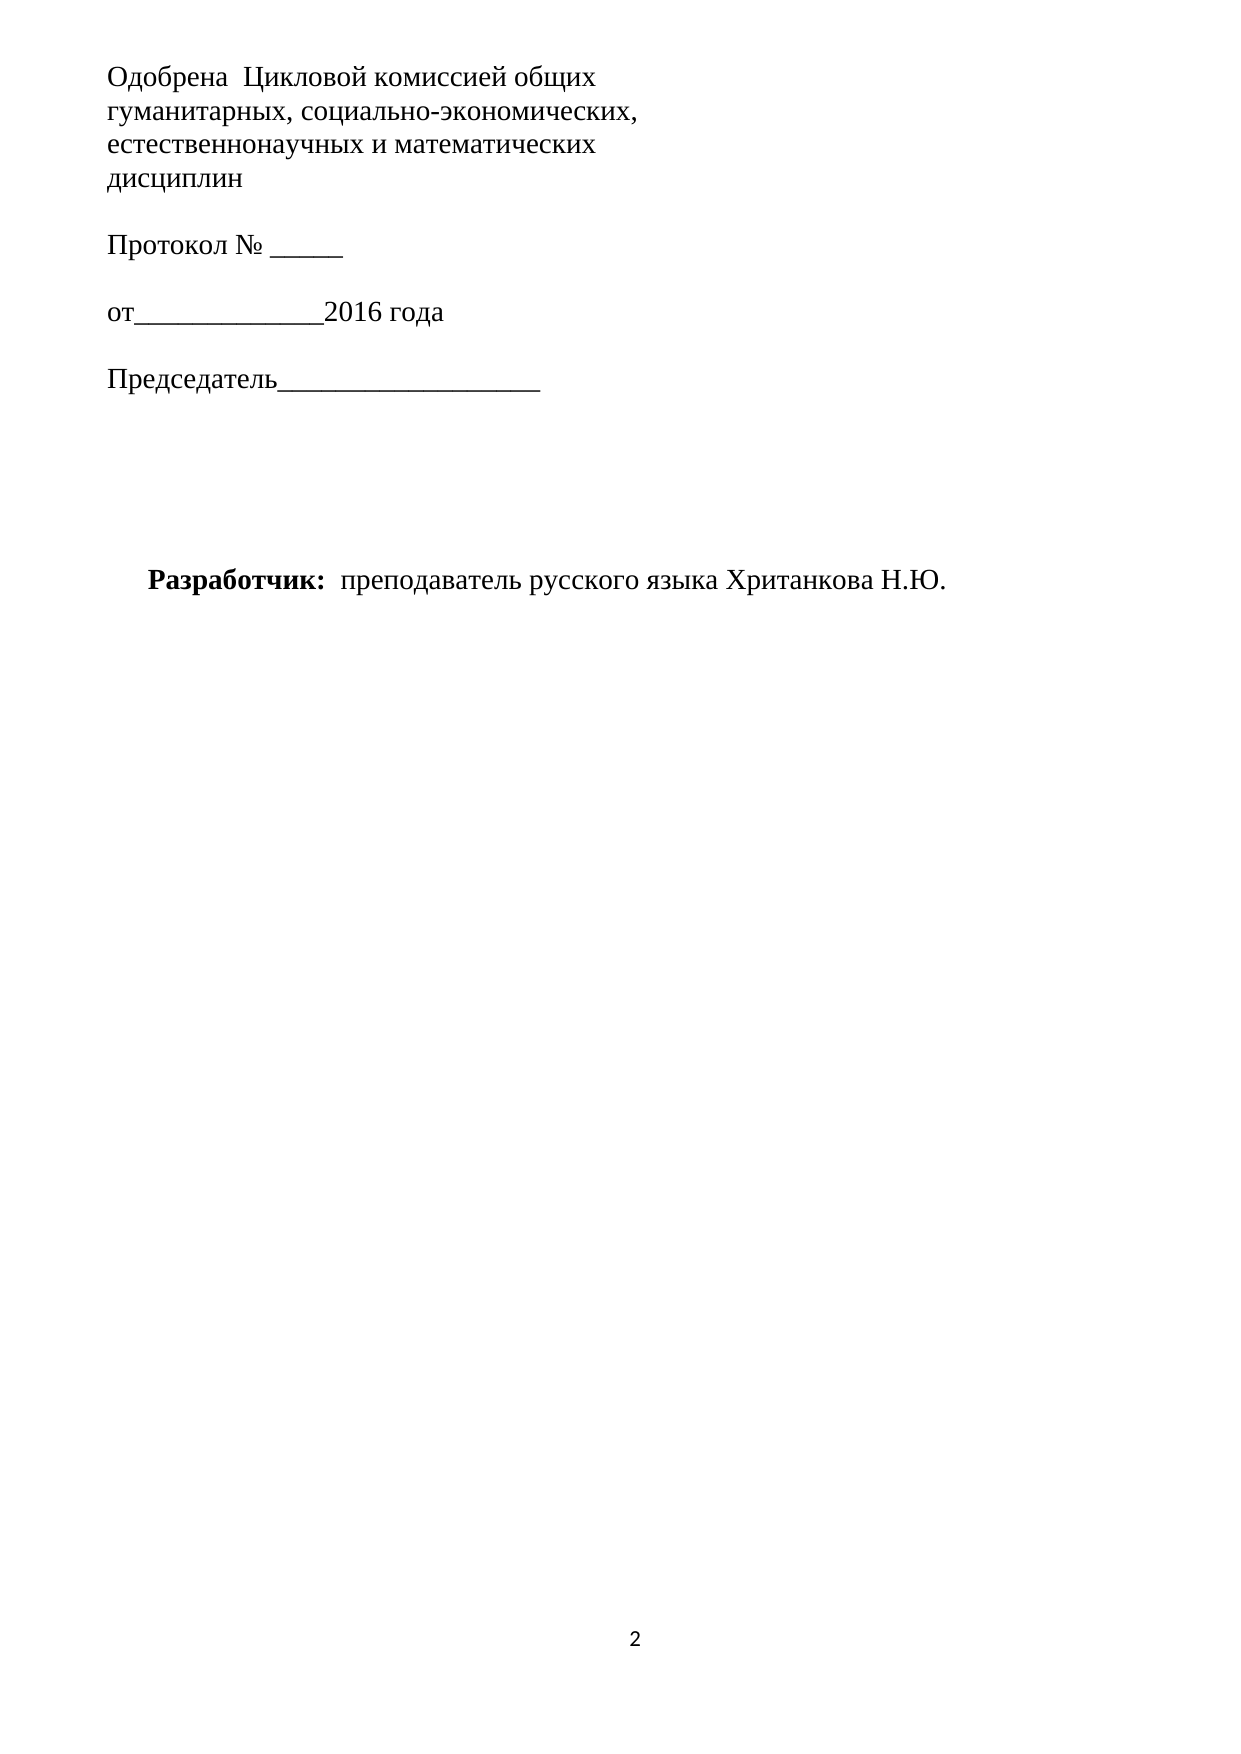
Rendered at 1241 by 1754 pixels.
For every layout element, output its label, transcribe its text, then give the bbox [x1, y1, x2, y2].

text Разработчик: преподаватель русского языка Хританкова Н.Ю. [88, 562, 1181, 596]
table_header Одобрена Цикловой комиссией общих гуманитарных, социально-экономических, естественнонаучных и математических дисциплин Протокол № _____ от_____________2016 года Председатель__________________ [96, 59, 682, 529]
